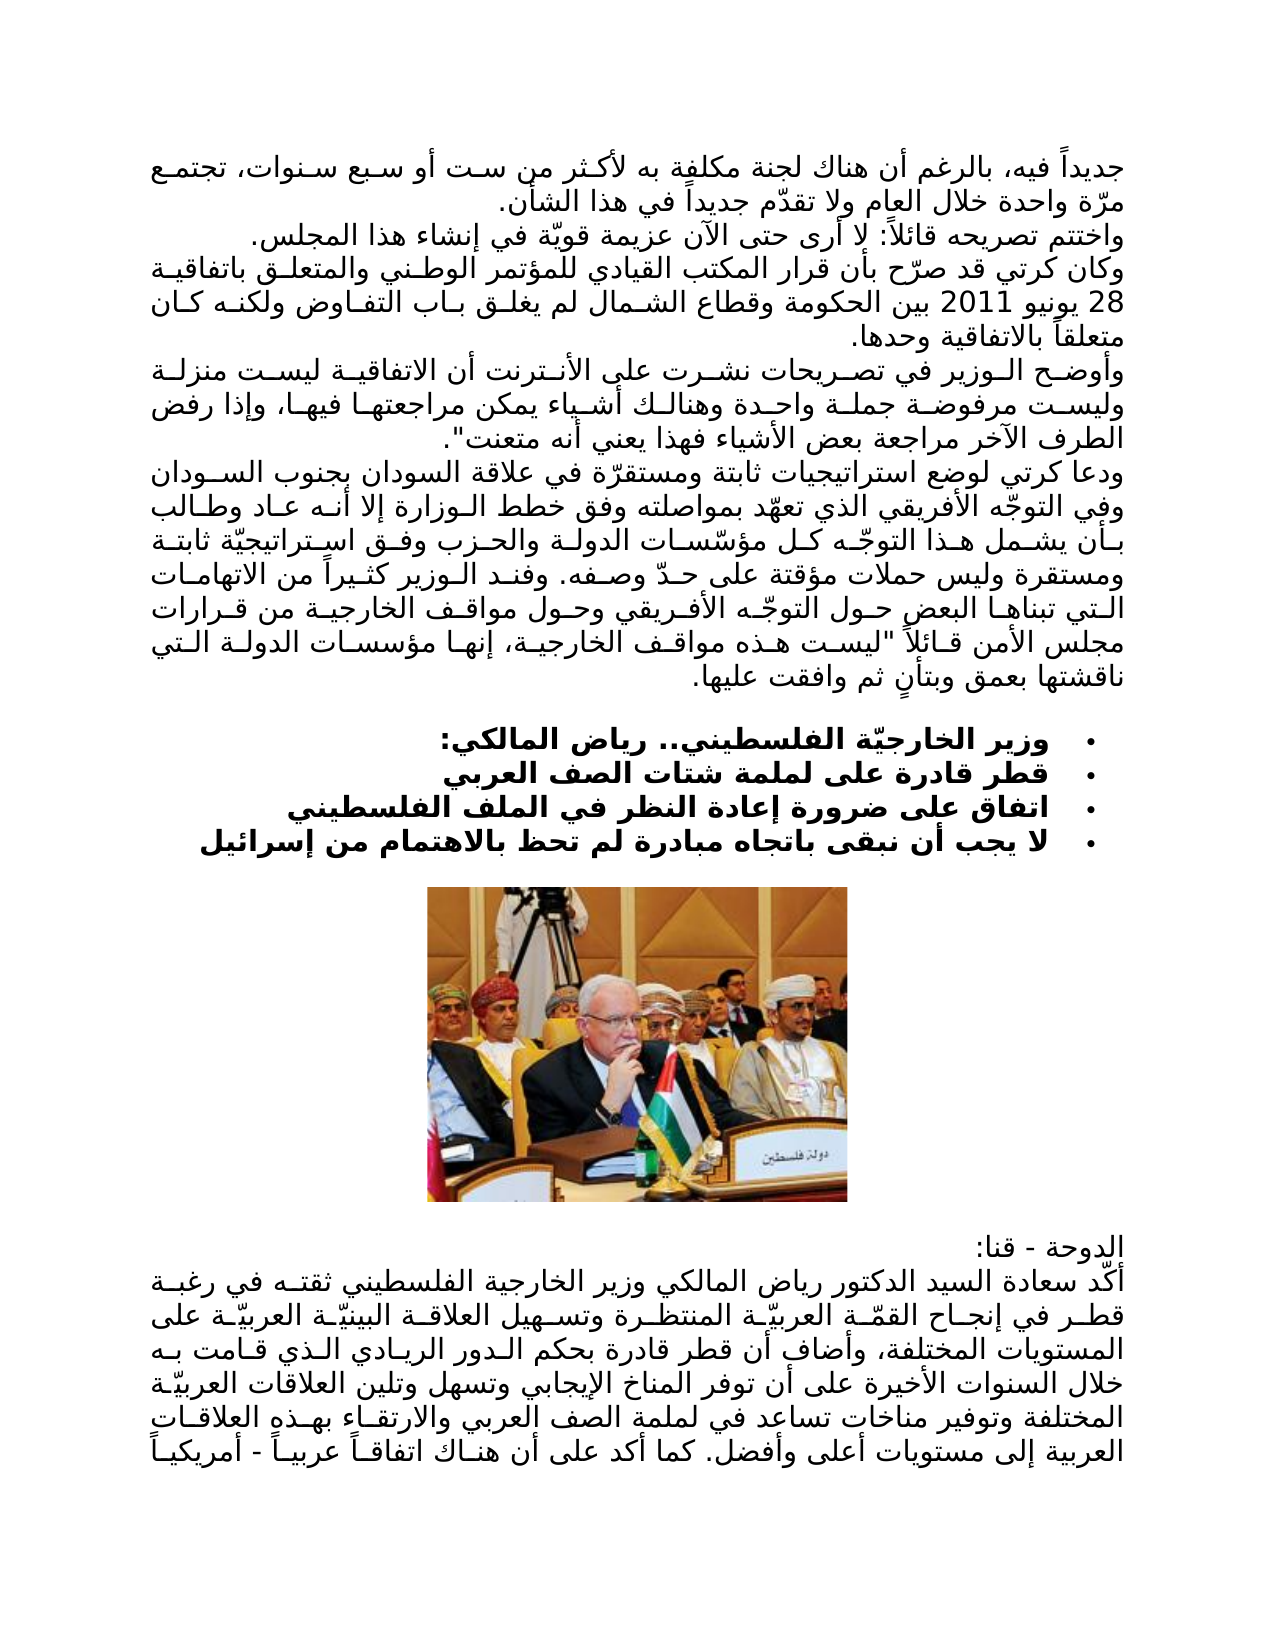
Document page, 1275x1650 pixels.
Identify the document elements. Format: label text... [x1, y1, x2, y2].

list اتفاق على ضرورة إعادة النظر في الملف الفلسطيني [150, 790, 1087, 824]
text وأوضح الوزير في تصريحات نشرت على الأنترنت أن الاتفاقية ليست منزلة وليست مرفوضة جملة واحدة وهنالك أشياء يمكن مراجعتها فيها، وإذا رفض الطرف الآخر مراجعة بعض الأشياء فهذا يعني أنه متعنت". [150, 354, 1125, 456]
list لا يجب أن نبقى باتجاه مبادرة لم تحظ بالاهتمام من إسرائيل [150, 824, 1087, 858]
list قطر قادرة على لملمة شتات الصف العربي [150, 756, 1087, 790]
text واختتم تصريحه قائلاً: لا أرى حتى الآن عزيمة قويّة في إنشاء هذا المجلس. [150, 218, 1125, 252]
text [150, 1265, 1125, 1468]
text الدوحة - قنا: [150, 1231, 1125, 1265]
list وزير الخارجيّة الفلسطيني.. رياض المالكي: [150, 722, 1087, 756]
text ودعا كرتي لوضع استراتيجيات ثابتة ومستقرّة في علاقة السودان بجنوب السودان وفي التوجّه الأفريقي الذي تعهّد بمواصلته وفق خطط الوزارة إلا أنه عاد وطالب بأن يشمل هذا التوجّه كل مؤسّسات الدولة والحزب وفق استراتيجيّة ثابتة ومستقرة وليس حملات مؤقتة على حدّ وصفه. وفند الوزير كثيراً من الاتهامات التي تبناها البعض حول التوجّه الأفريقي وحول مواقف الخارجية من قرارات مجلس الأمن قائلاً "ليست هذه مواقف الخارجية، إنها مؤسسات الدولة التي ناقشتها بعمق وبتأنٍ ثم وافقت عليها. [150, 456, 1125, 693]
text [150, 150, 1125, 218]
text وكان كرتي قد صرّح بأن قرار المكتب القيادي للمؤتمر الوطني والمتعلق باتفاقية 28 يونيو 2011 بين الحكومة وقطاع الشمال لم يغلق باب التفاوض ولكنه كان متعلقاً بالاتفاقية وحدها. [150, 252, 1125, 354]
picture [427, 887, 848, 1202]
